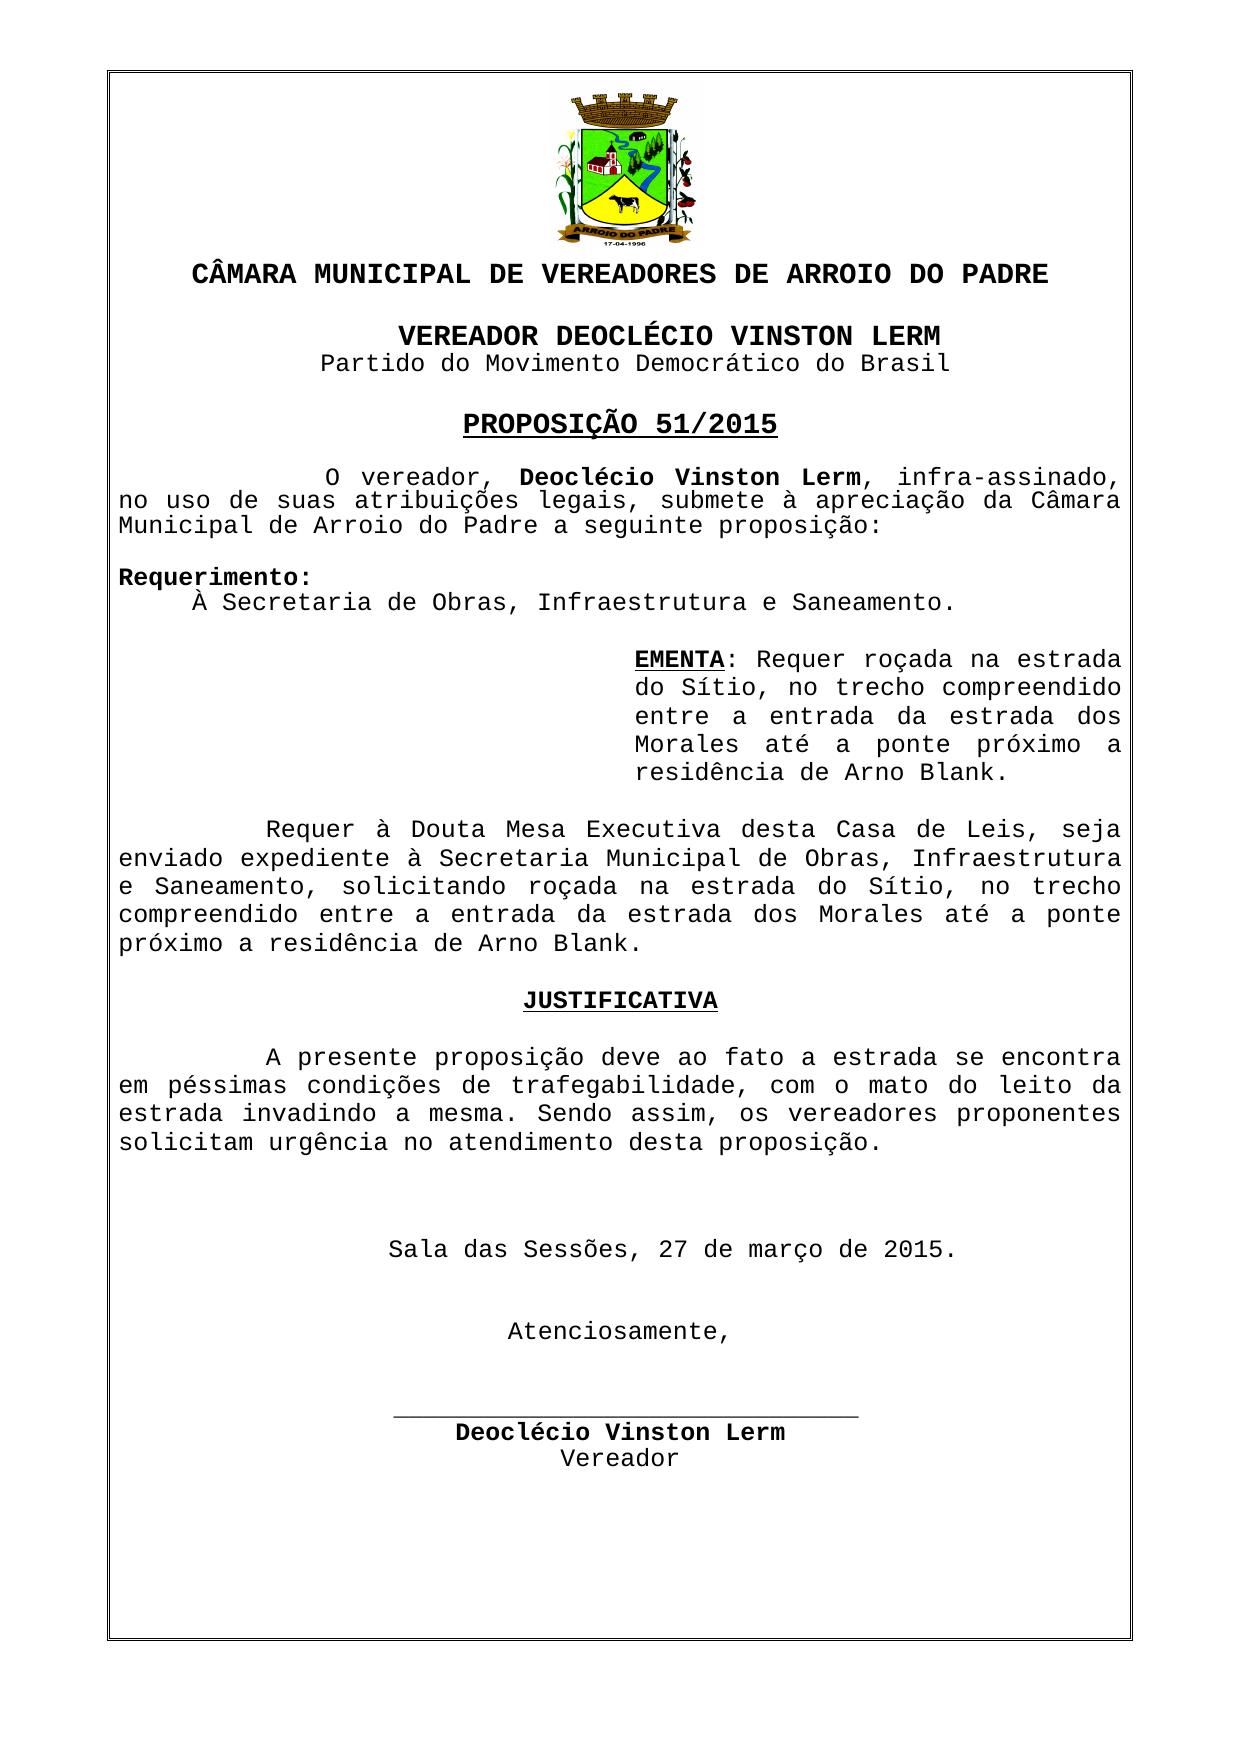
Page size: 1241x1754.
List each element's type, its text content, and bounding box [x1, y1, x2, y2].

text Atenciosamente, [118, 1319, 1122, 1344]
text Vereador [118, 1446, 1122, 1471]
text _______________________________ [118, 1395, 1122, 1420]
text Requerimento: [118, 564, 1122, 590]
text O vereador, Deoclécio Vinston Lerm, infra-assinado, no uso de suas atribuições legais, submete à apreciação da Câmara Municipal de Arroio do Padre a seguinte proposição: [118, 465, 1122, 541]
text JUSTIFICATIVA [118, 987, 1122, 1016]
text EMENTA: Requer roçada na estrada do Sítio, no trecho compreendido entre a entrada da estrada dos Morales até a ponte próximo a residência de Arno Blank. [634, 647, 1122, 788]
text A presente proposição deve ao fato a estrada se encontra em péssimas condições de trafegabilidade, com o mato do leito da estrada invadindo a mesma. Sendo assim, os vereadores proponentes solicitam urgência no atendimento desta proposição. [118, 1044, 1122, 1157]
text À Secretaria de Obras, Infraestrutura e Saneamento. [118, 590, 1122, 618]
text PROPOSIÇÃO 51/2015 [118, 409, 1122, 439]
text Deoclécio Vinston Lerm [118, 1420, 1122, 1446]
text Sala das Sessões, 27 de março de 2015. [118, 1237, 1122, 1262]
text Requer à Douta Mesa Executiva desta Casa de Leis, seja enviado expediente à Secretaria Municipal de Obras, Infraestrutura e Saneamento, solicitando roçada na estrada do Sítio, no trecho compreendido entre a entrada da estrada dos Morales até a ponte próximo a residência de Arno Blank. [118, 788, 1122, 959]
text VEREADOR DEOCLÉCIO VINSTON LERM [118, 321, 1122, 351]
text Partido do Movimento Democrático do Brasil [118, 351, 1122, 376]
